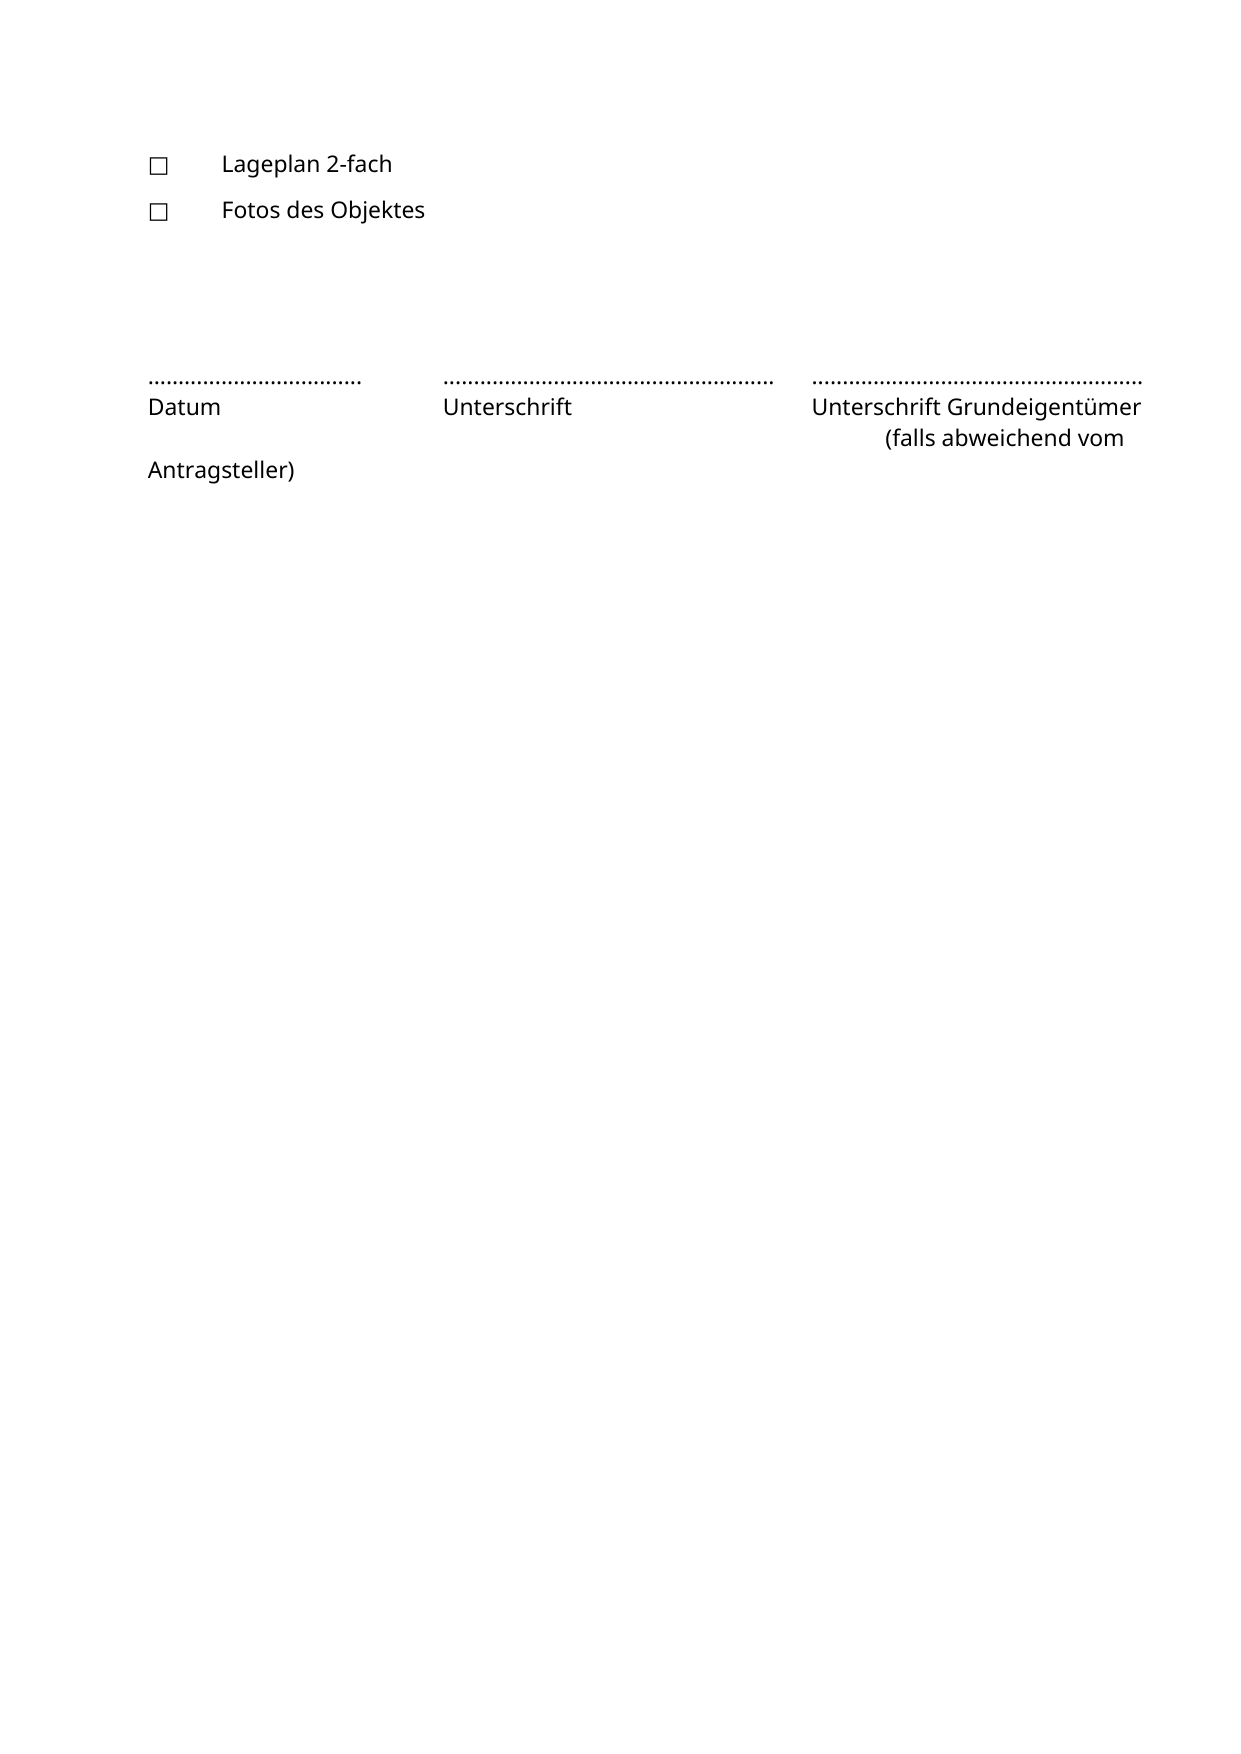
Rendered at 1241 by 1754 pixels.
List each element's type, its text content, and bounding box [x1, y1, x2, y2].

text ……............................. ...................................................... ...................................................... [148, 360, 1167, 391]
text Datum Unterschrift Unterschrift Grundeigentümer (falls abweichend vom Antragsteller) [148, 391, 1152, 485]
text □ Fotos des Objektes [148, 194, 1152, 226]
text □ Lageplan 2-fach [148, 148, 1152, 179]
